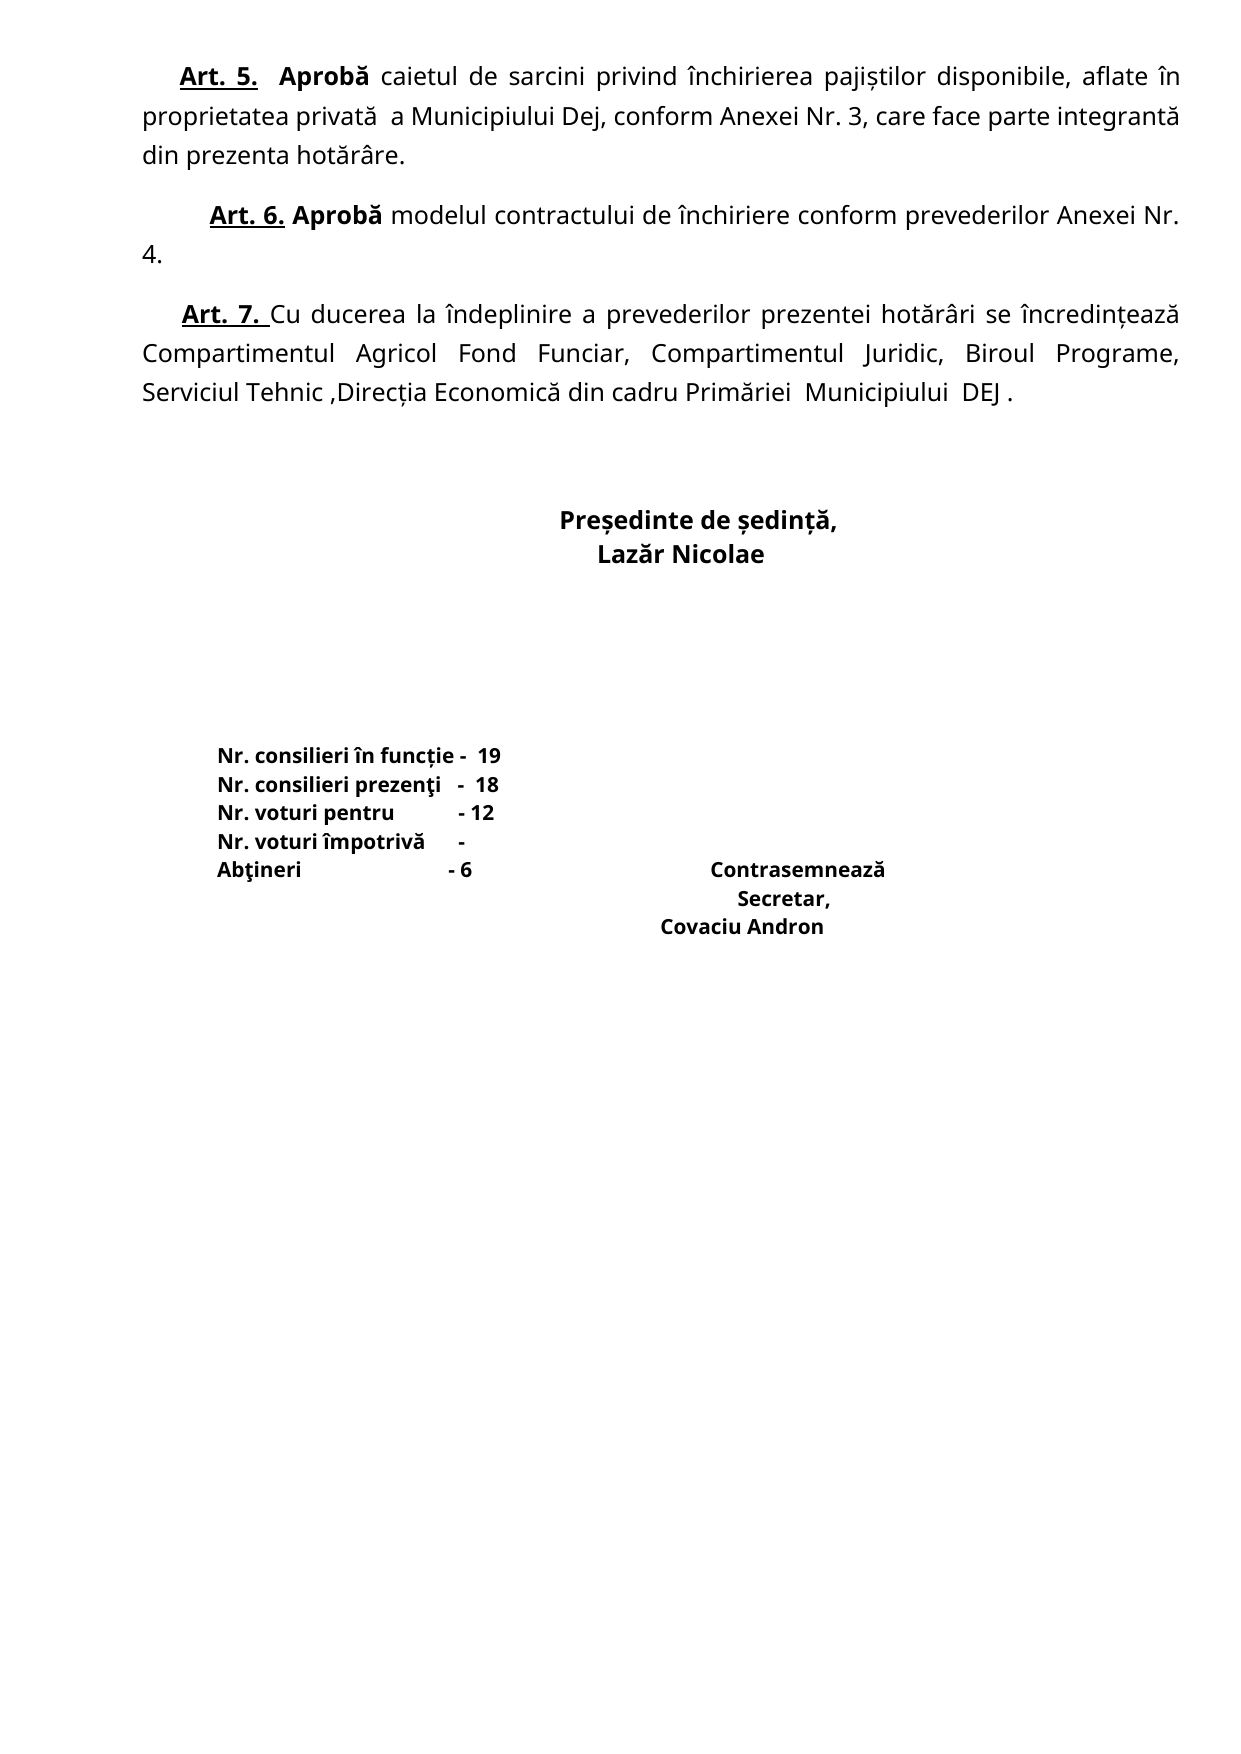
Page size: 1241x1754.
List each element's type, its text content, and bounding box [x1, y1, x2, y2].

text Art. 7. Cu ducerea la îndeplinire a prevederilor prezentei hotărâri se încredințează Compartimentul Agricol Fond Funciar, Compartimentul Juridic, Biroul Programe, Serviciul Tehnic ,Direcţia Economică din cadru Primăriei Municipiului DEJ . [142, 297, 1181, 409]
text Nr. voturi pentru - 12 [142, 798, 1181, 827]
text Art. 5. Aprobă caietul de sarcini privind închirierea pajiştilor disponibile, aflate în proprietatea privată a Municipiului Dej, conform Anexei Nr. 3, care face parte integrantă din prezenta hotărâre. [142, 59, 1181, 171]
text Nr. voturi împotrivă - [142, 827, 1181, 855]
text Nr. consilieri în funcţie - 19 [142, 741, 1181, 770]
text Preşedinte de şedinţă, [142, 503, 1181, 537]
text Art. 6. Aprobă modelul contractului de închiriere conform prevederilor Anexei Nr. 4. [142, 197, 1181, 271]
text Abţineri - 6 Contrasemnează [142, 855, 1181, 884]
text Secretar, Covaciu Andron [142, 884, 1181, 941]
text Lazăr Nicolae [142, 537, 1181, 571]
text Nr. consilieri prezenţi - 18 [142, 770, 1181, 798]
